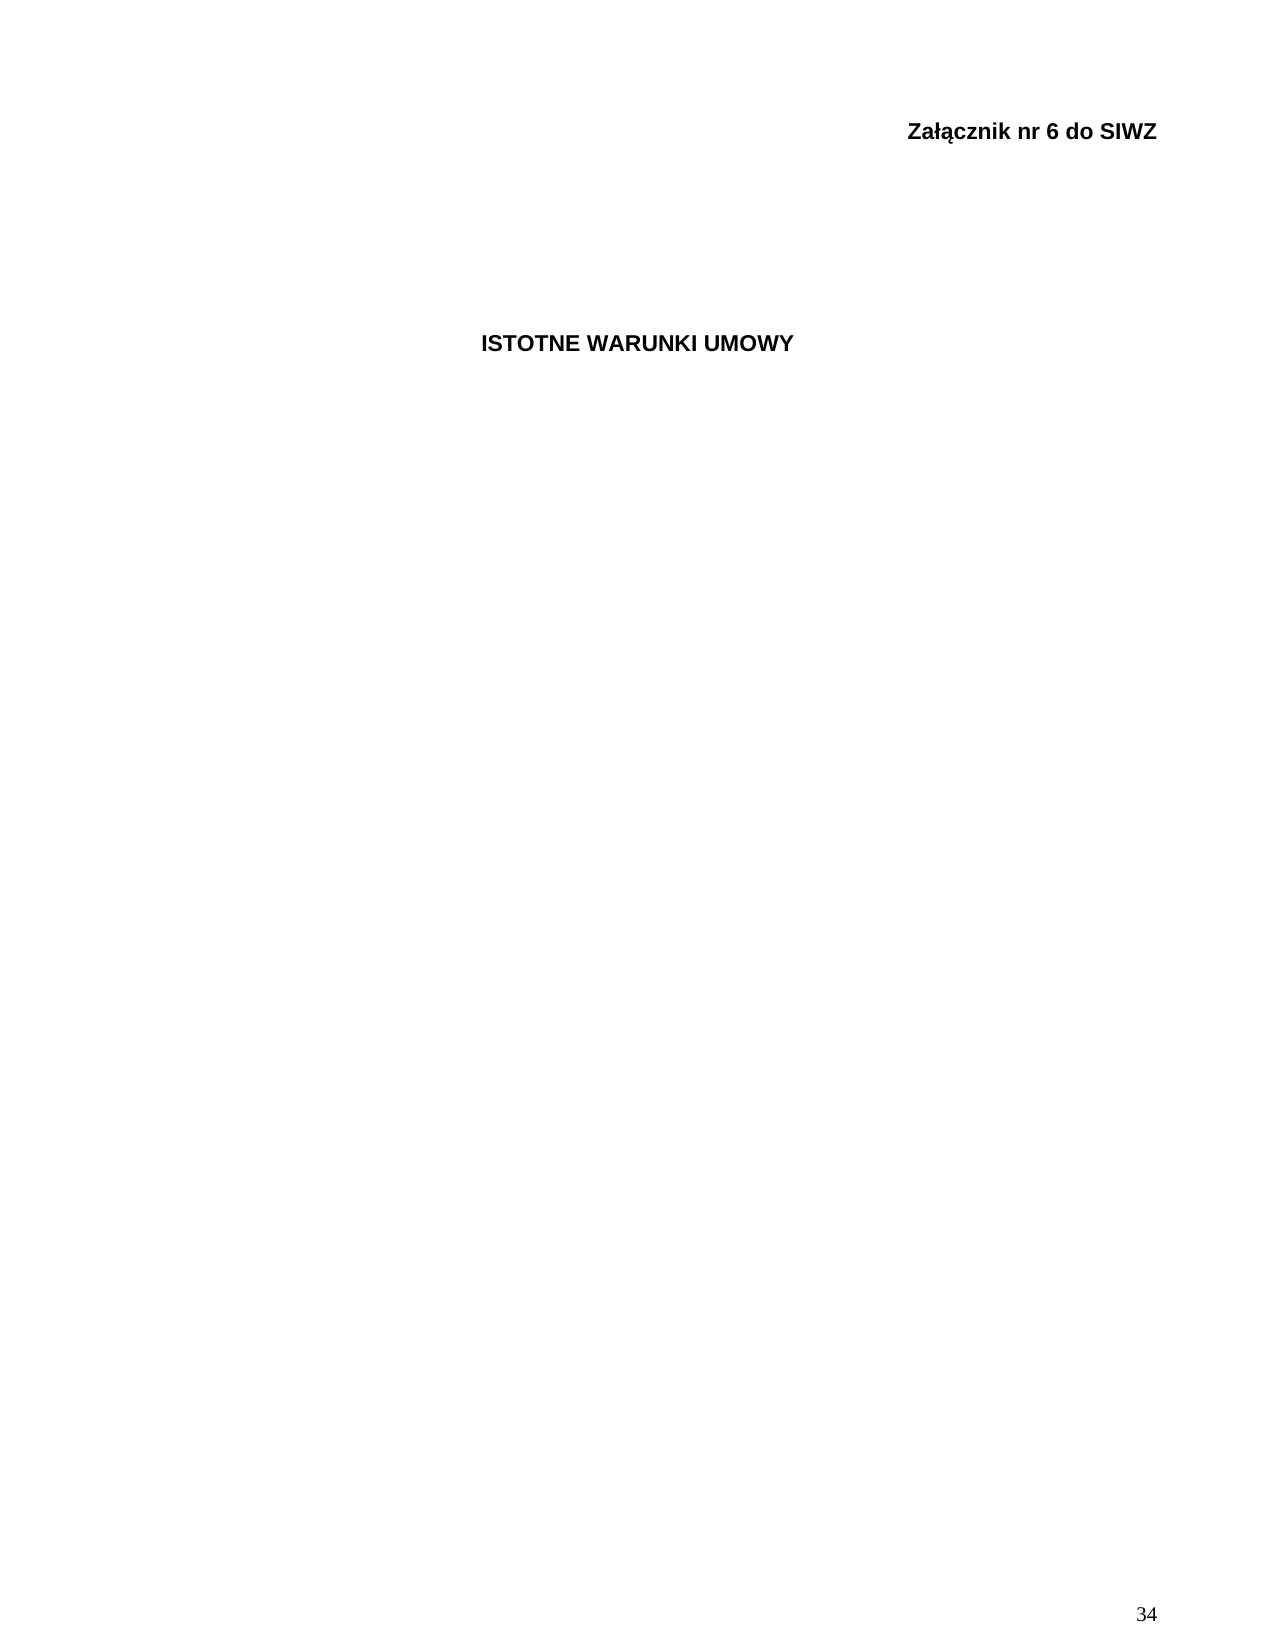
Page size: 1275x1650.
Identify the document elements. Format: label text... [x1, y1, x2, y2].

subtitle ISTOTNE WARUNKI UMOWY [118, 329, 1157, 356]
subtitle Załącznik nr 6 do SIWZ [118, 118, 1157, 144]
